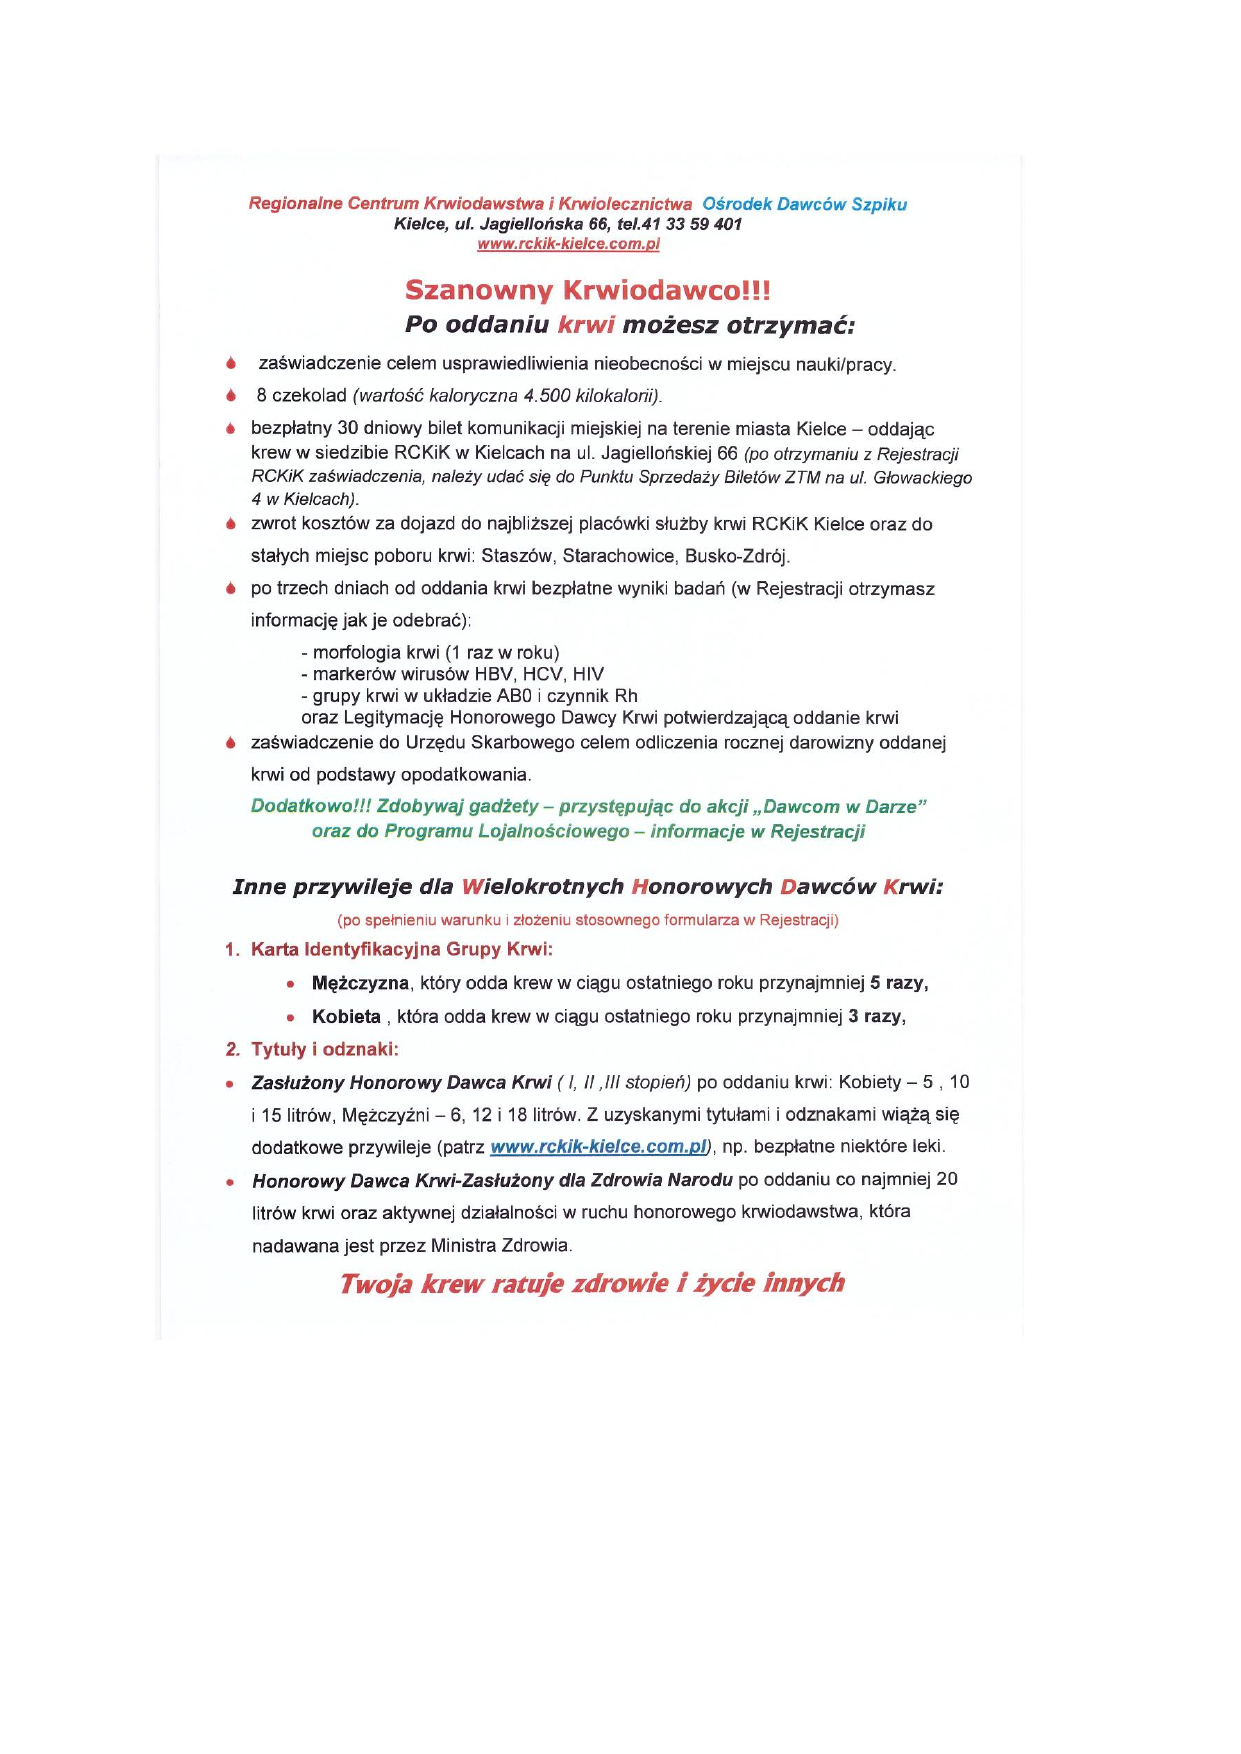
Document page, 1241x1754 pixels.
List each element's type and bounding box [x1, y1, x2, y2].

picture [147, 147, 1032, 1605]
